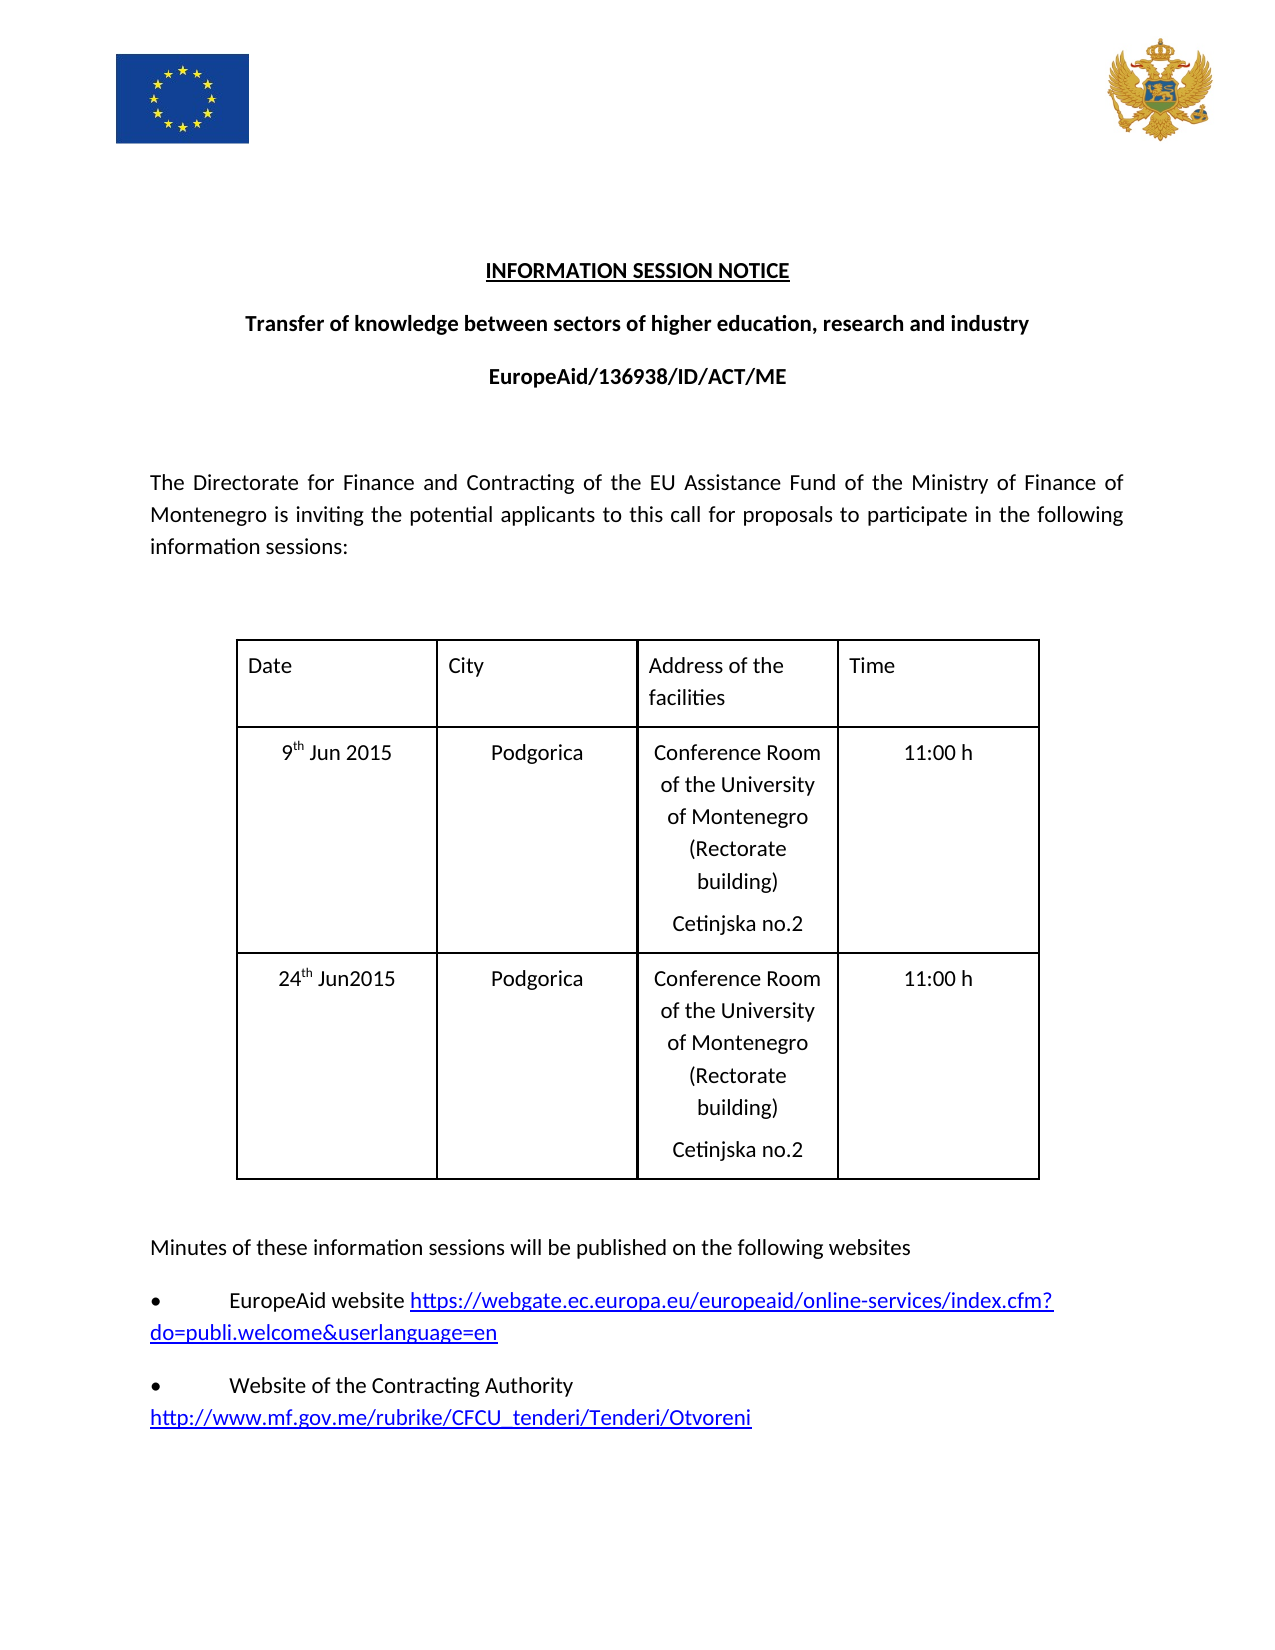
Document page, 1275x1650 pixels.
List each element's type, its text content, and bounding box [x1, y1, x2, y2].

table_cell 9th Jun 2015 [238, 728, 436, 952]
table_header City [438, 641, 636, 726]
table_cell 24th Jun2015 [238, 954, 436, 1178]
text EuropeAid/136938/ID/ACT/ME [150, 362, 1125, 390]
text • Website of the Contracting Authority http://www.mf.gov.me/rubrike/CFCU_tenderi/Tenderi/Otvoreni [150, 1371, 1125, 1431]
table_header Address of the facilities [639, 641, 837, 726]
table_cell 11:00 h [839, 728, 1038, 952]
picture [115, 53, 249, 144]
text • EuropeAid website https://webgate.ec.europa.eu/europeaid/online-services/index.cfm?do=publi.welcome&userlanguage=en [150, 1286, 1125, 1346]
table_cell Podgorica [438, 728, 636, 952]
table_header Time [839, 641, 1038, 726]
table_cell Podgorica [438, 954, 636, 1178]
table_cell Conference Room of the University of Montenegro (Rectorate building) Cetinjska no.2 [639, 954, 837, 1178]
table_cell Conference Room of the University of Montenegro (Rectorate building) Cetinjska no.2 [639, 728, 837, 952]
text INFORMATION SESSION NOTICE [150, 256, 1125, 284]
table_cell 11:00 h [839, 954, 1038, 1178]
text Transfer of knowledge between sectors of higher education, research and industry [150, 309, 1125, 337]
text Minutes of these information sessions will be published on the following websites [150, 1233, 1125, 1261]
picture [1104, 36, 1215, 144]
text The Directorate for Finance and Contracting of the EU Assistance Fund of the Ministry of Finance of Montenegro is inviting the potential applicants to this call for proposals to participate in the following information sessions: [150, 468, 1125, 561]
table_header Date [238, 641, 436, 726]
